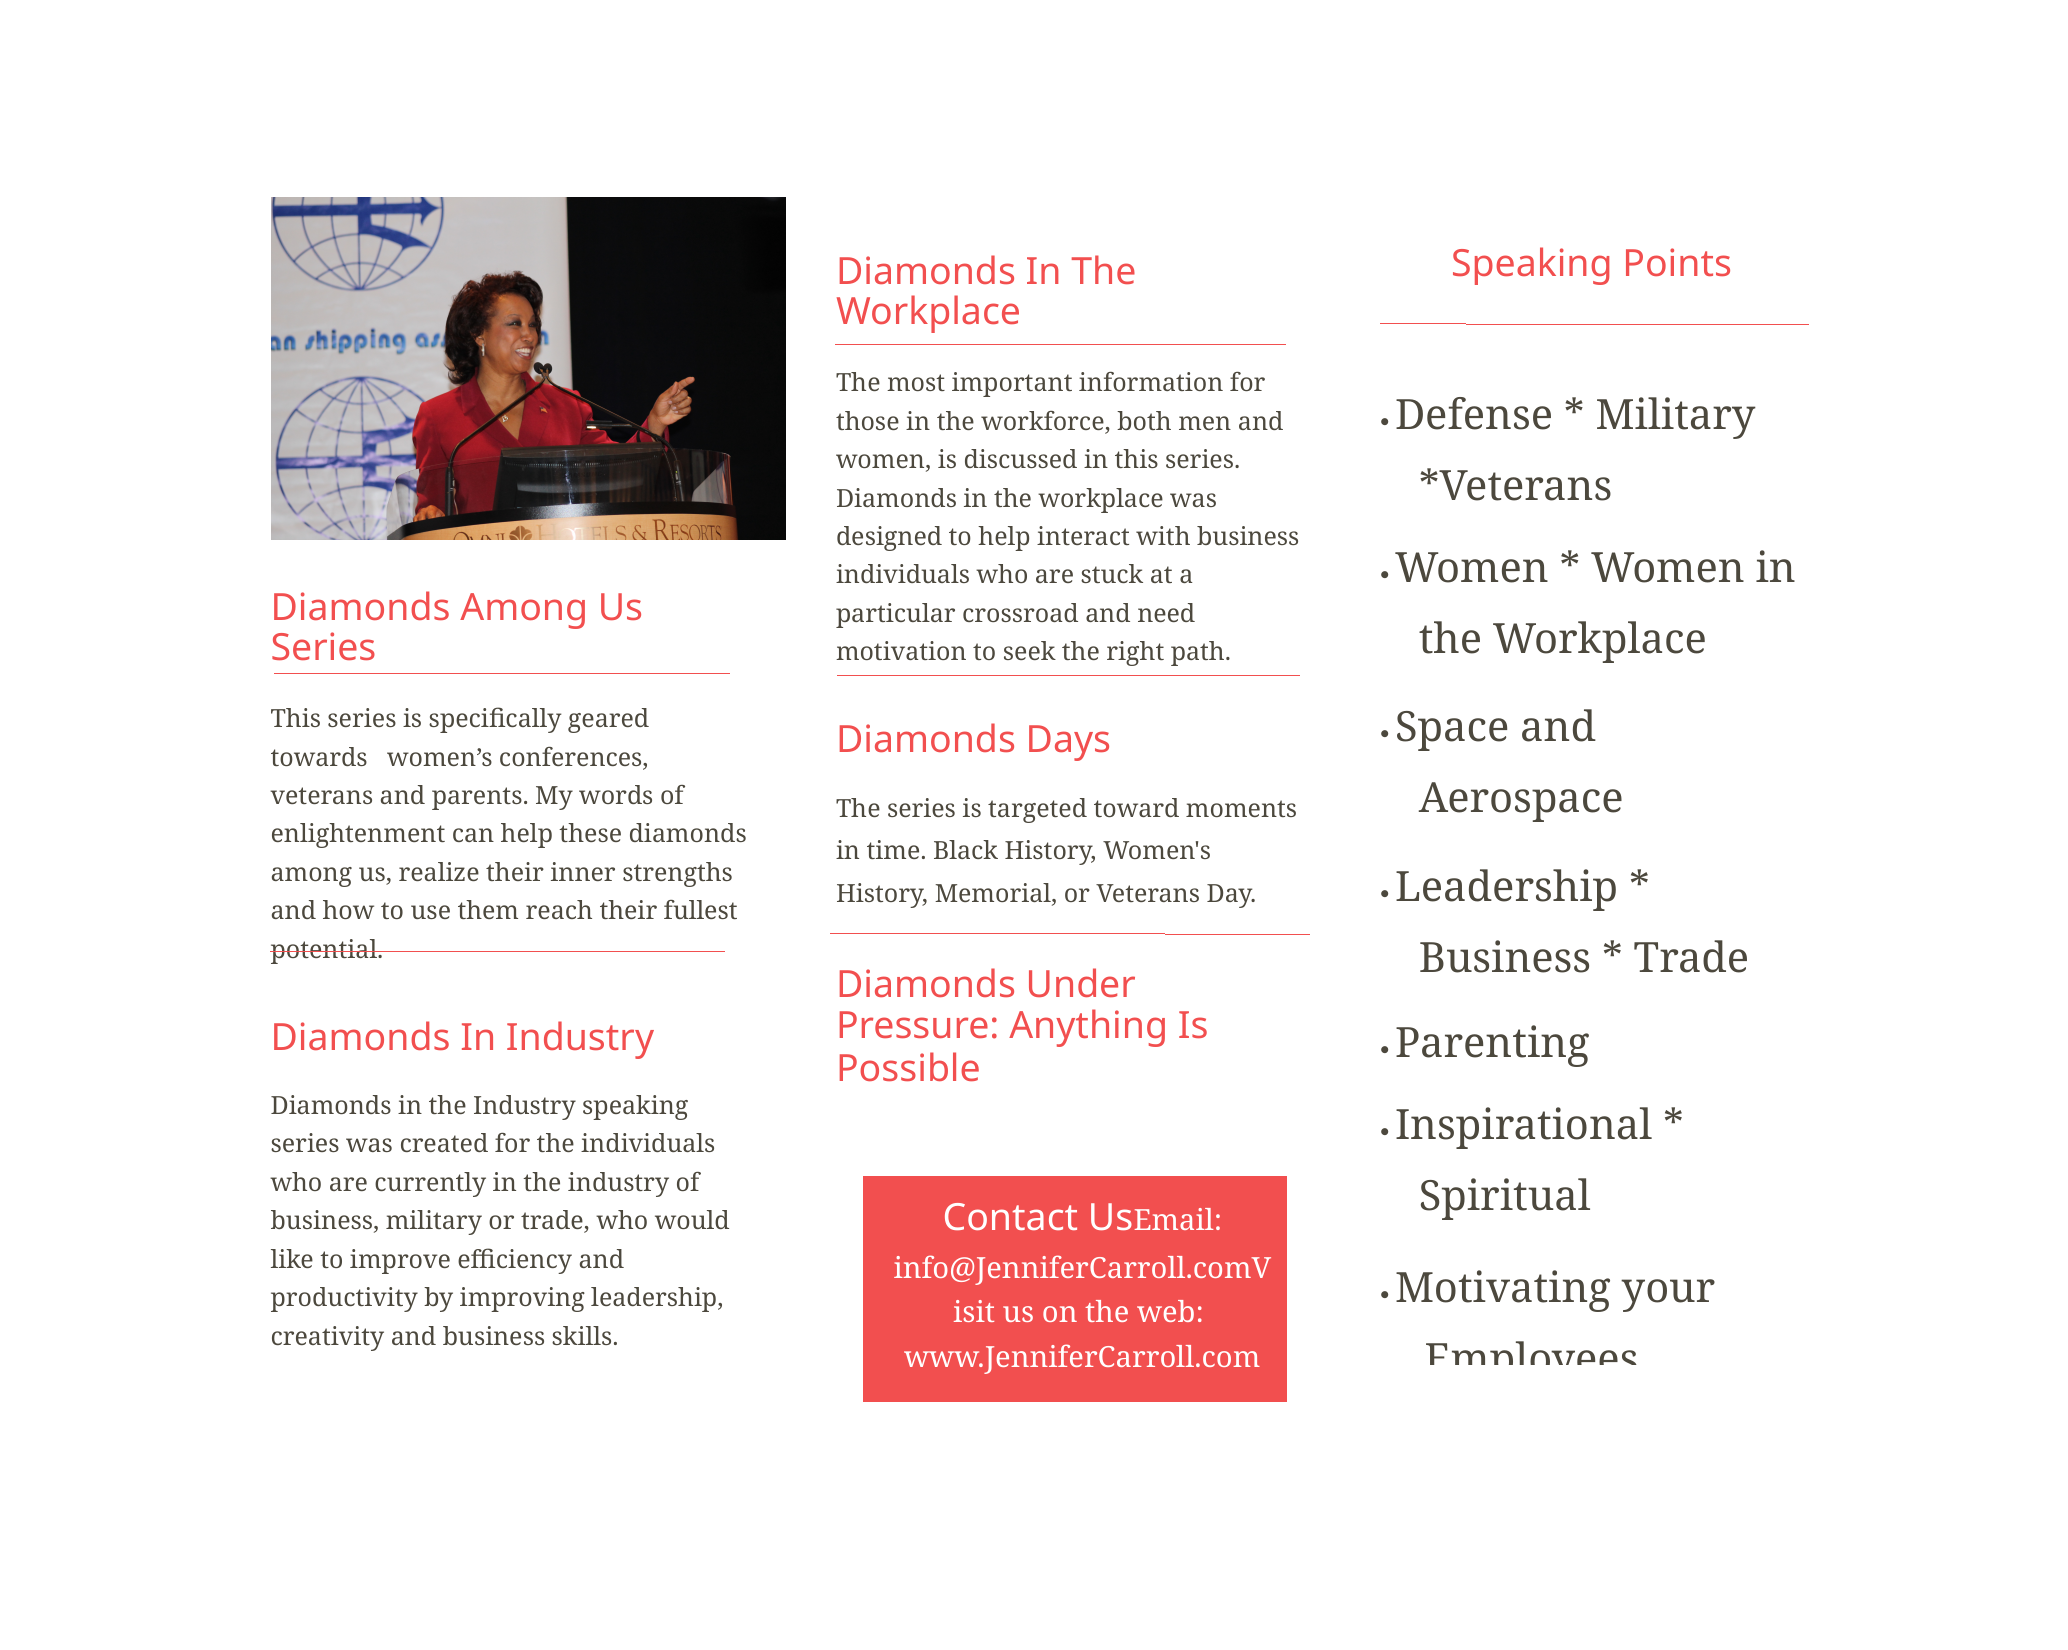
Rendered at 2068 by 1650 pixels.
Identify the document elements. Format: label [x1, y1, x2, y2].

picture [271, 197, 786, 540]
